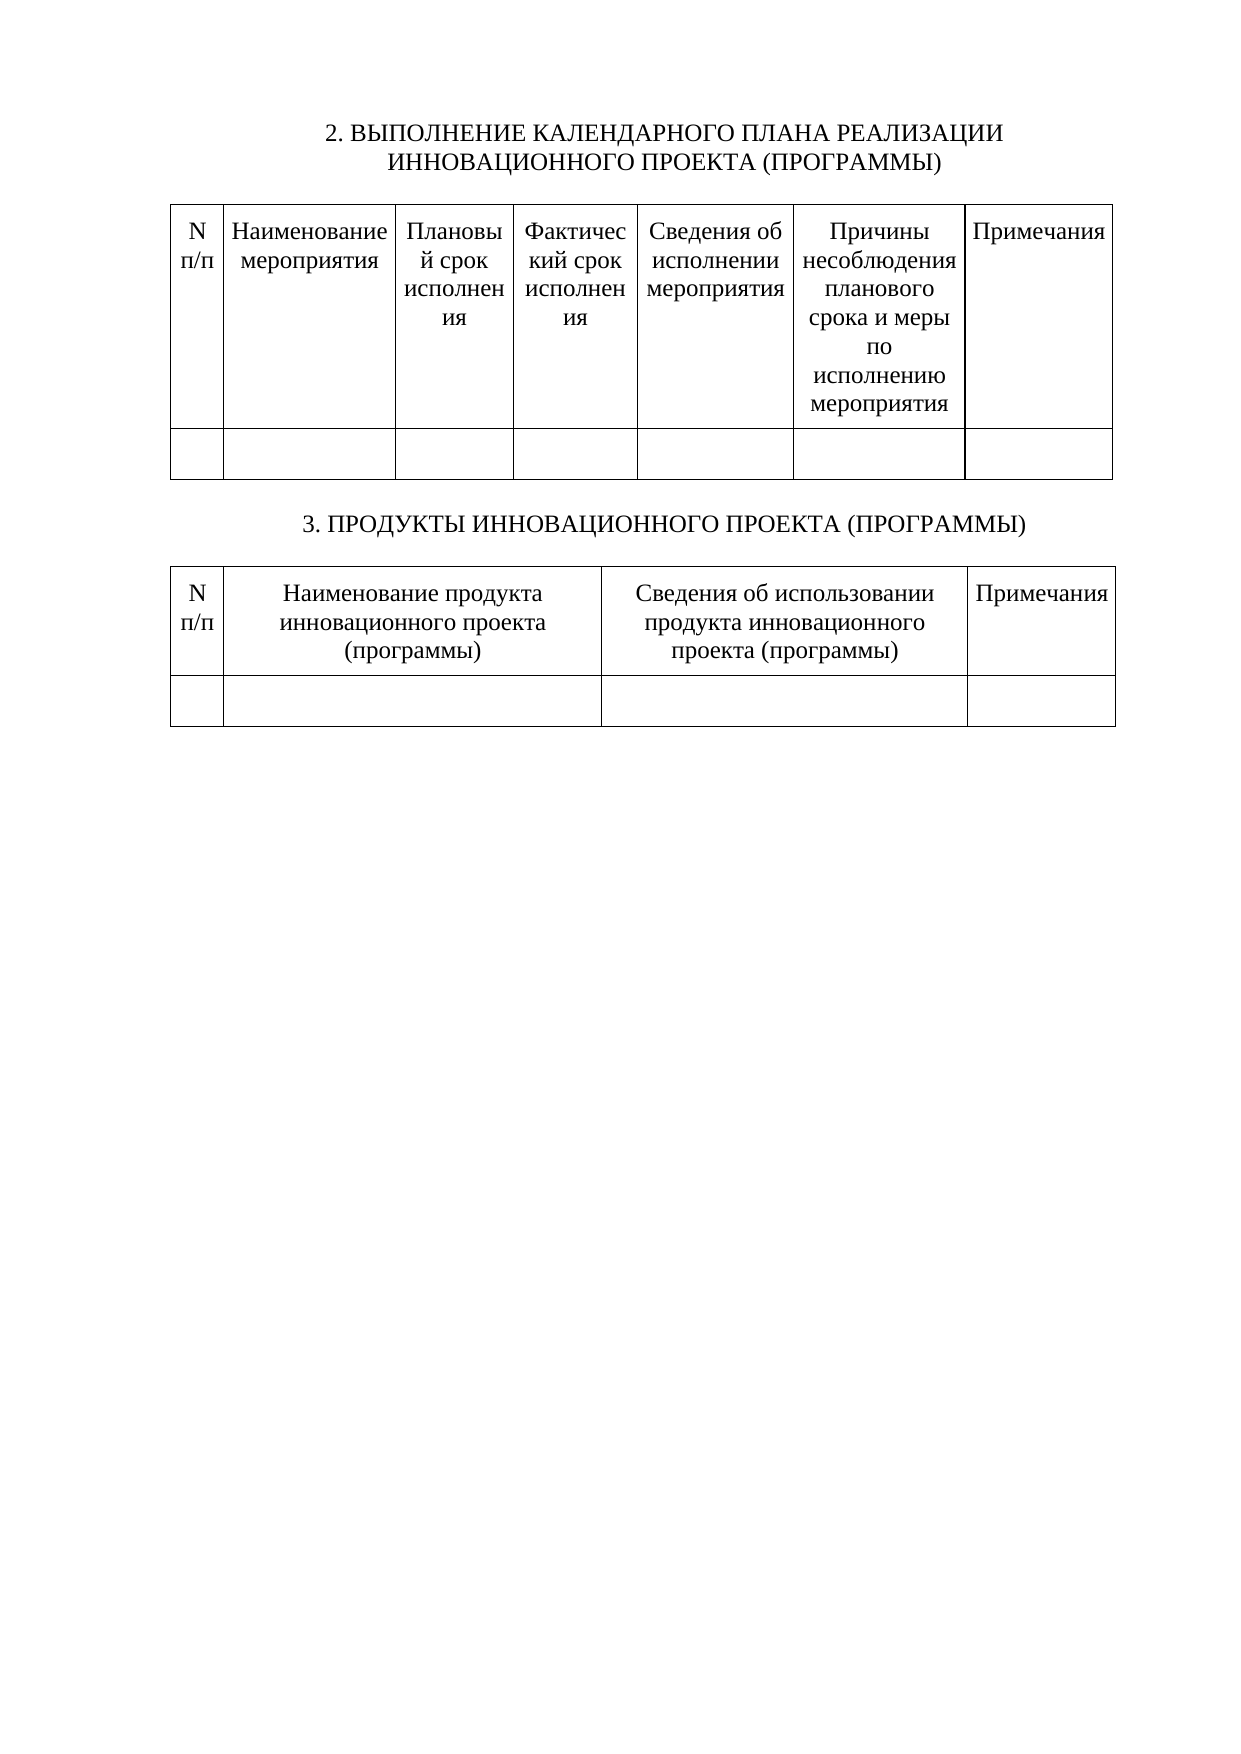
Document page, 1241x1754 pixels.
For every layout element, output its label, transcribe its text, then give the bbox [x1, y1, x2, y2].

table_header Причины несоблюдения планового срока и меры по исполнению мероприятия [794, 205, 964, 428]
table_cell [514, 429, 637, 479]
table_header N п/п [171, 567, 223, 675]
table_header Сведения об использовании продукта инновационного проекта (программы) [602, 567, 967, 675]
table_cell [794, 429, 964, 479]
table_cell [602, 676, 967, 726]
text 3. ПРОДУКТЫ ИННОВАЦИОННОГО ПРОЕКТА (ПРОГРАММЫ) [177, 509, 1152, 537]
table_cell [638, 429, 793, 479]
table_header Наименование продукта инновационного проекта (программы) [224, 567, 601, 675]
table_cell [171, 676, 223, 726]
table_cell [968, 676, 1115, 726]
table_header Сведения об исполнении мероприятия [638, 205, 793, 428]
table_cell [224, 429, 395, 479]
table_header Примечания [968, 567, 1115, 675]
table_cell [171, 429, 223, 479]
table_header N п/п [171, 205, 223, 428]
table_header Примечания [966, 205, 1112, 428]
table_header Наименование мероприятия [224, 205, 395, 428]
text 2. ВЫПОЛНЕНИЕ КАЛЕНДАРНОГО ПЛАНА РЕАЛИЗАЦИИ [177, 118, 1152, 147]
table_cell [224, 676, 601, 726]
table_cell [966, 429, 1112, 479]
table_header Фактический срок исполнения [514, 205, 637, 428]
text ИННОВАЦИОННОГО ПРОЕКТА (ПРОГРАММЫ) [177, 147, 1152, 176]
table_header Плановый срок исполнения [396, 205, 513, 428]
table_cell [396, 429, 513, 479]
